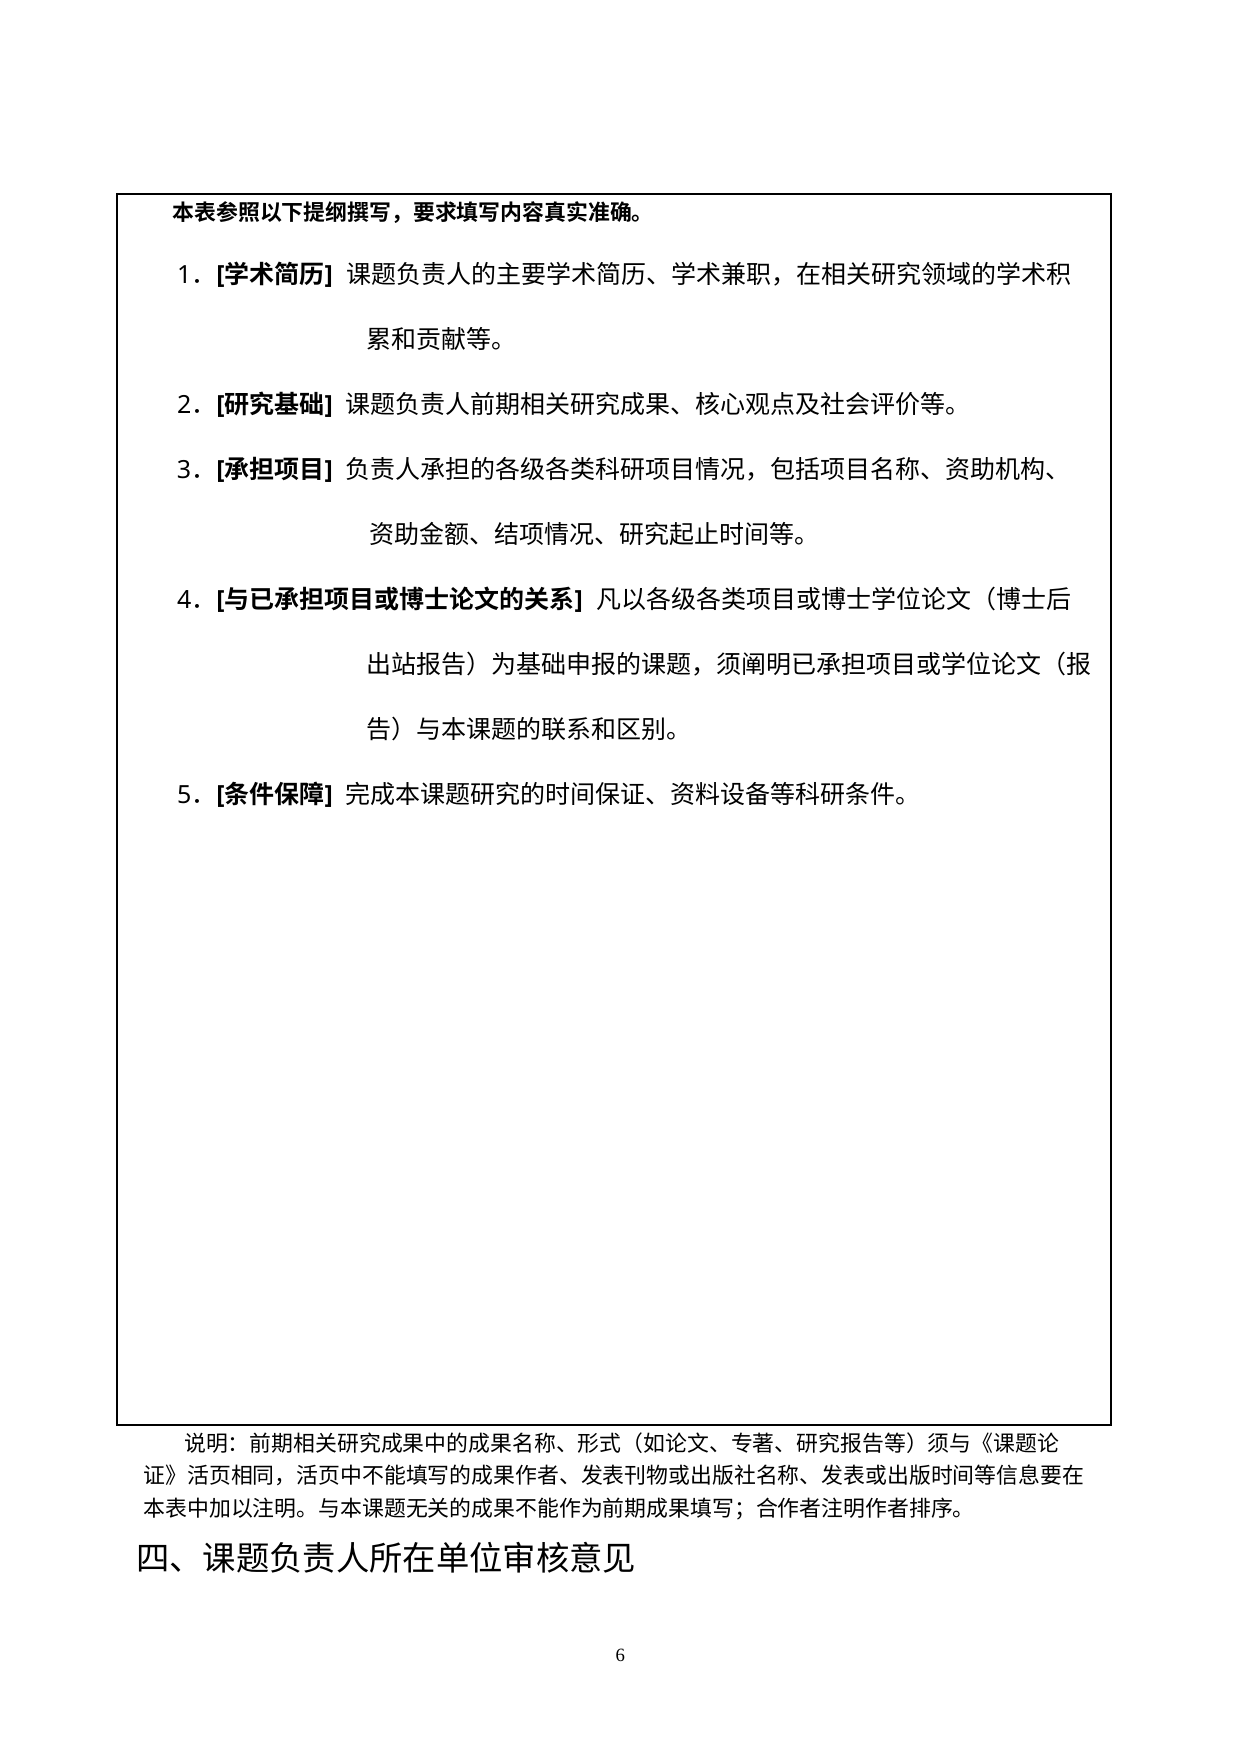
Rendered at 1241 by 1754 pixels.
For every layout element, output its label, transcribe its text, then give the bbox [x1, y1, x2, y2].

text 说明：前期相关研究成果中的成果名称、形式（如论文、专著、研究报告等）须与《课题论证》活页相同，活页中不能填写的成果作者、发表刊物或出版社名称、发表或出版时间等信息要在本表中加以注明。与本课题无关的成果不能作为前期成果填写；合作者注明作者排序。 [143, 1426, 1097, 1523]
text 四、课题负责人所在单位审核意见 [136, 1523, 1104, 1588]
table_header 本表参照以下提纲撰写，要求填写内容真实准确。 1．[学术简历] 课题负责人的主要学术简历、学术兼职，在相关研究领域的学术积累和贡献等。 2．[研究基础] 课题负责人前期相关研究成果、核心观点及社会评价等。 3．[承担项目] 负责人承担的各级各类科研项目情况，包括项目名称、资助机构、资助金额、结项情况、研究起止时间等。 4．[与已承担项目或博士论文的关系] 凡以各级各类项目或博士学位论文（博士后出站报告）为基础申报的课题，须阐明已承担项目或学位论文（报告）与本课题的联系和区别。 5．[条件保障] 完成本课题研究的时间保证、资料设备等科研条件。 [118, 195, 1110, 1423]
